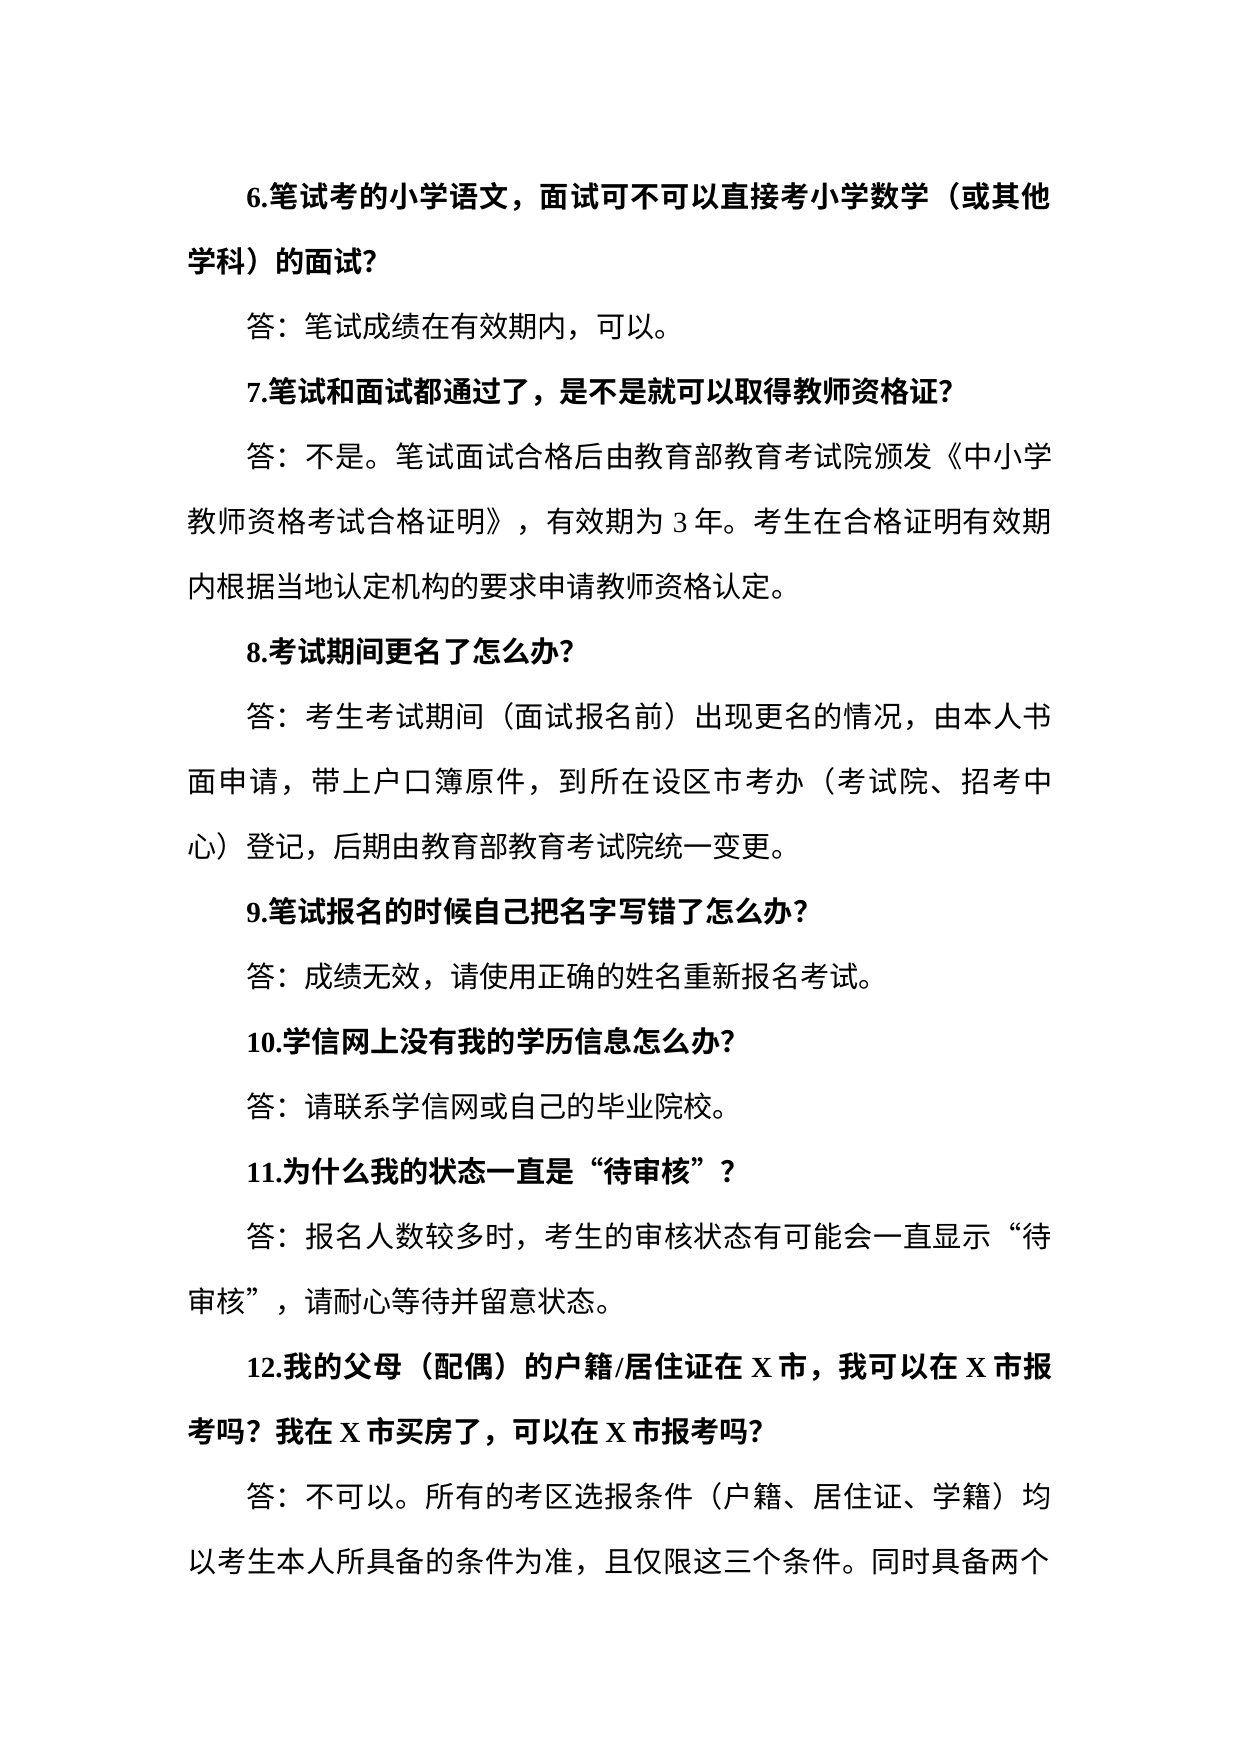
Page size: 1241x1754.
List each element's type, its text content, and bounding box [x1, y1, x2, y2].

text 7.笔试和面试都通过了，是不是就可以取得教师资格证？ [187, 357, 1053, 422]
text 答：请联系学信网或自己的毕业院校。 [187, 1072, 1053, 1137]
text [187, 1462, 1053, 1592]
text 答：笔试成绩在有效期内，可以。 [187, 292, 1053, 357]
text 答：成绩无效，请使用正确的姓名重新报名考试。 [187, 942, 1053, 1007]
text 答：不是。笔试面试合格后由教育部教育考试院颁发《中小学教师资格考试合格证明》，有效期为3年。考生在合格证明有效期内根据当地认定机构的要求申请教师资格认定。 [187, 422, 1053, 617]
text 9.笔试报名的时候自己把名字写错了怎么办？ [187, 877, 1053, 942]
text 答：报名人数较多时，考生的审核状态有可能会一直显示“待审核”，请耐心等待并留意状态。 [187, 1202, 1053, 1332]
text 12.我的父母（配偶）的户籍/居住证在X市，我可以在X市报考吗？我在X市买房了，可以在X市报考吗？ [187, 1332, 1053, 1462]
text 6.笔试考的小学语文，面试可不可以直接考小学数学（或其他学科）的面试？ [187, 162, 1053, 292]
text 8.考试期间更名了怎么办？ [187, 617, 1053, 682]
text 11.为什么我的状态一直是“待审核”？ [187, 1137, 1053, 1202]
text 答：考生考试期间（面试报名前）出现更名的情况，由本人书面申请，带上户口簿原件，到所在设区市考办（考试院、招考中心）登记，后期由教育部教育考试院统一变更。 [187, 682, 1053, 877]
text 10.学信网上没有我的学历信息怎么办？ [187, 1007, 1053, 1072]
